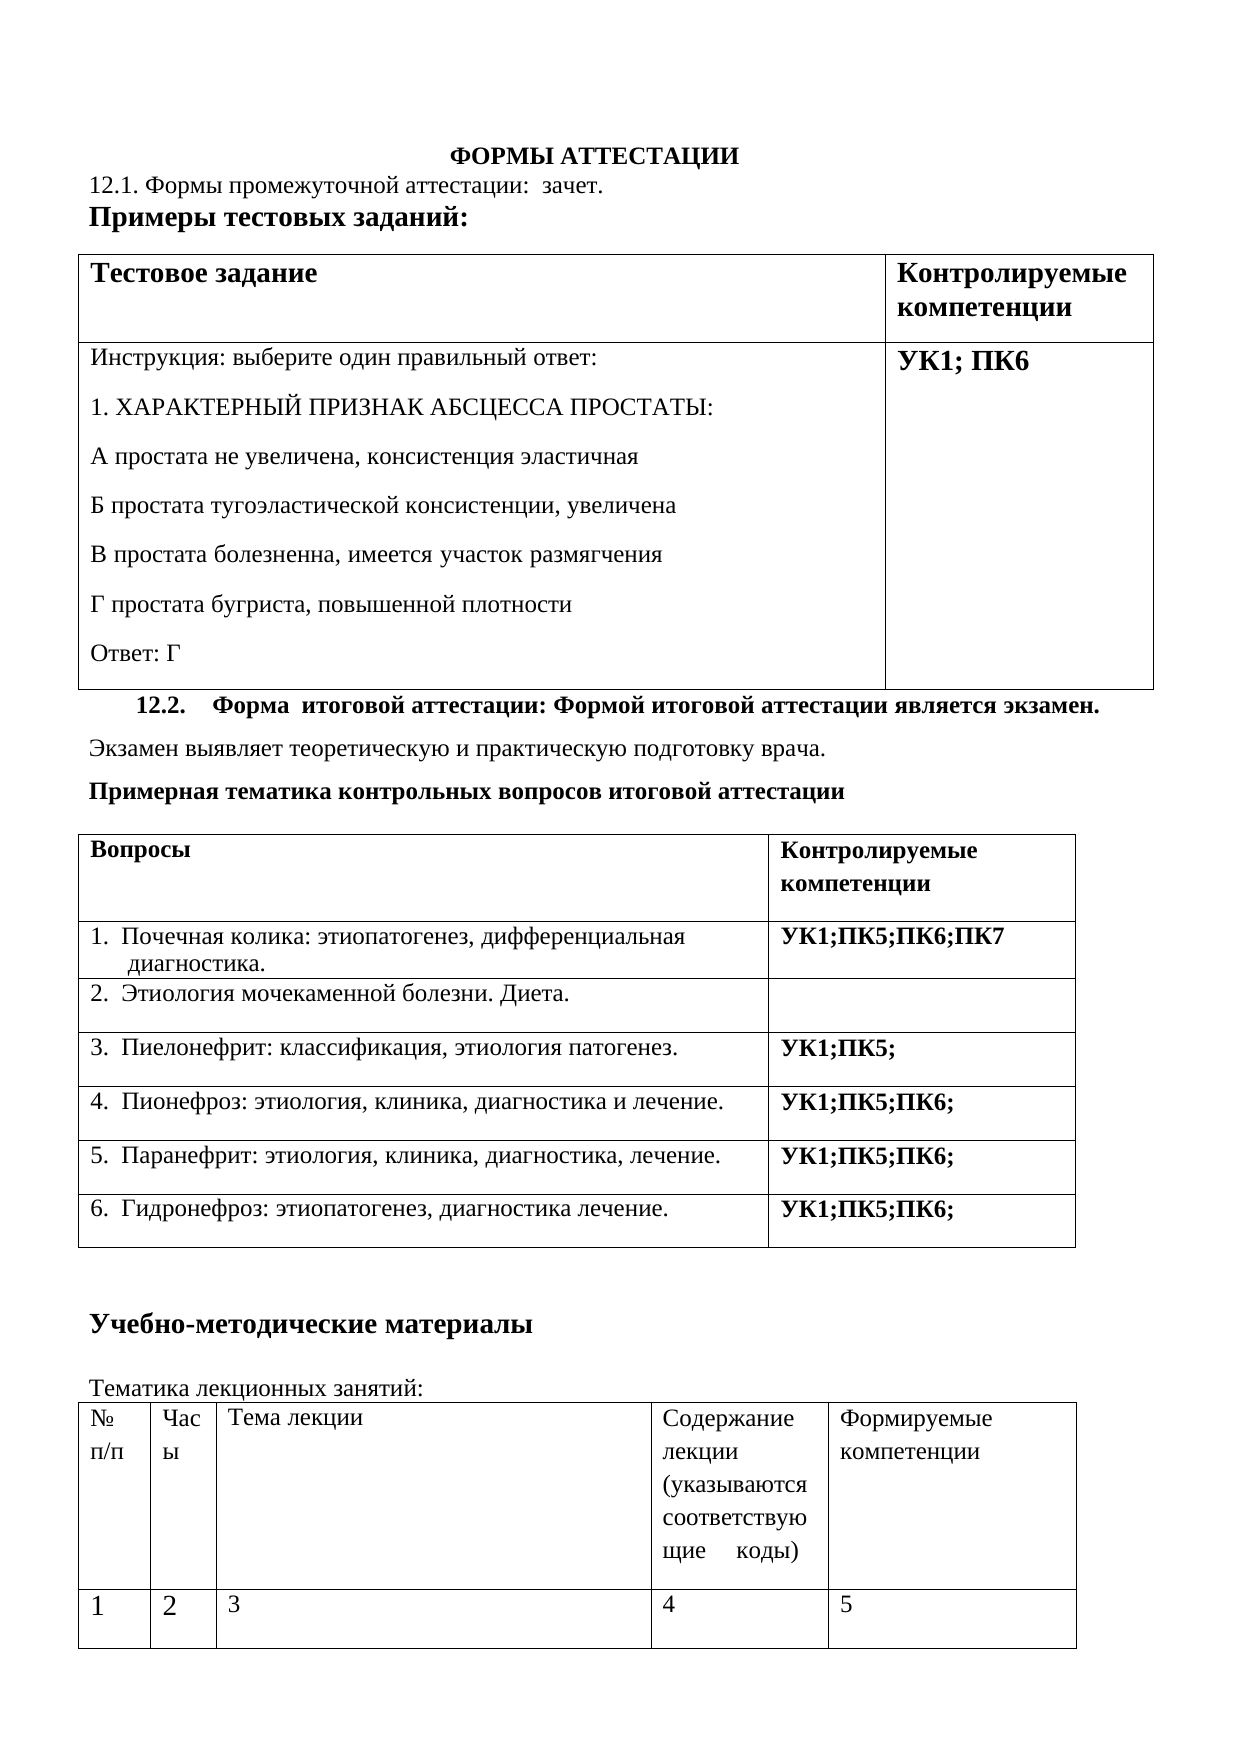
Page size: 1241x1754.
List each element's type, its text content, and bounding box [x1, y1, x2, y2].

table_header Содержание лекции (указываются соответствую щие коды) [652, 1403, 828, 1588]
text Экзамен выявляет теоретическую и практическую подготовку врача. [89, 733, 1219, 761]
table_header Контролируемые компетенции [769, 835, 1075, 921]
subtitle Форма итоговой аттестации: Формой итоговой аттестации является экзамен. [136, 690, 1219, 719]
table_cell Инструкция: выберите один правильный ответ: 1. ХАРАКТЕРНЫЙ ПРИЗНАК АБСЦЕССА ПРОСТАТЫ: А простата не увеличена, консистенция эластичная Б простата тугоэластической консистенции, увеличена В простата болезненна, имеется участок размягчения Г простата бугриста, повышенной плотности Ответ: Г [79, 343, 885, 689]
subtitle Примерная тематика контрольных вопросов итоговой аттестации [89, 776, 1219, 805]
table_cell 1 [79, 1590, 150, 1648]
table_cell УК1;ПК5;ПК6; [769, 1141, 1075, 1193]
table_cell УК1; ПК6 [886, 343, 1153, 689]
table_cell УК1;ПК5;ПК6; [769, 1087, 1075, 1139]
table_cell 4. Пионефроз: этиология, клиника, диагностика и лечение. [79, 1087, 768, 1139]
table_cell УК1;ПК5; [769, 1033, 1075, 1086]
table_header Контролируемые компетенции [886, 255, 1153, 342]
table_cell 5 [829, 1590, 1076, 1648]
table_cell 2 [151, 1590, 216, 1648]
table_header Час ы [151, 1403, 216, 1588]
table_cell 2. Этиология мочекаменной болезни. Диета. [79, 979, 768, 1032]
table_cell 5. Паранефрит: этиология, клиника, диагностика, лечение. [79, 1141, 768, 1193]
subtitle Учебно-методические материалы [89, 1306, 1219, 1340]
table_cell 1. Почечная колика: этиопатогенез, дифференциальная диагностика. [79, 922, 768, 978]
table_cell 6. Гидронефроз: этиопатогенез, диагностика лечение. [79, 1195, 768, 1247]
table_cell 4 [652, 1590, 828, 1648]
table_cell УК1;ПК5;ПК6; [769, 1195, 1075, 1247]
table_cell [769, 979, 1075, 1032]
text Тематика лекционных занятий: [89, 1373, 1219, 1401]
table_header Вопросы [79, 835, 768, 921]
table_cell УК1;ПК5;ПК6;ПК7 [769, 922, 1075, 978]
list Формы промежуточной аттестации: зачет. [89, 170, 1219, 199]
table_cell 3. Пиелонефрит: классификация, этиология патогенез. [79, 1033, 768, 1086]
table_header № п/п [79, 1403, 150, 1588]
table_cell 3 [217, 1590, 651, 1648]
table_header Тестовое задание [79, 255, 885, 342]
table_header Формируемые компетенции [829, 1403, 1076, 1588]
subtitle Примеры тестовых заданий: [89, 199, 1219, 233]
list ФОРМЫ АТТЕСТАЦИИ [449, 142, 1219, 170]
table_header Тема лекции [217, 1403, 651, 1588]
